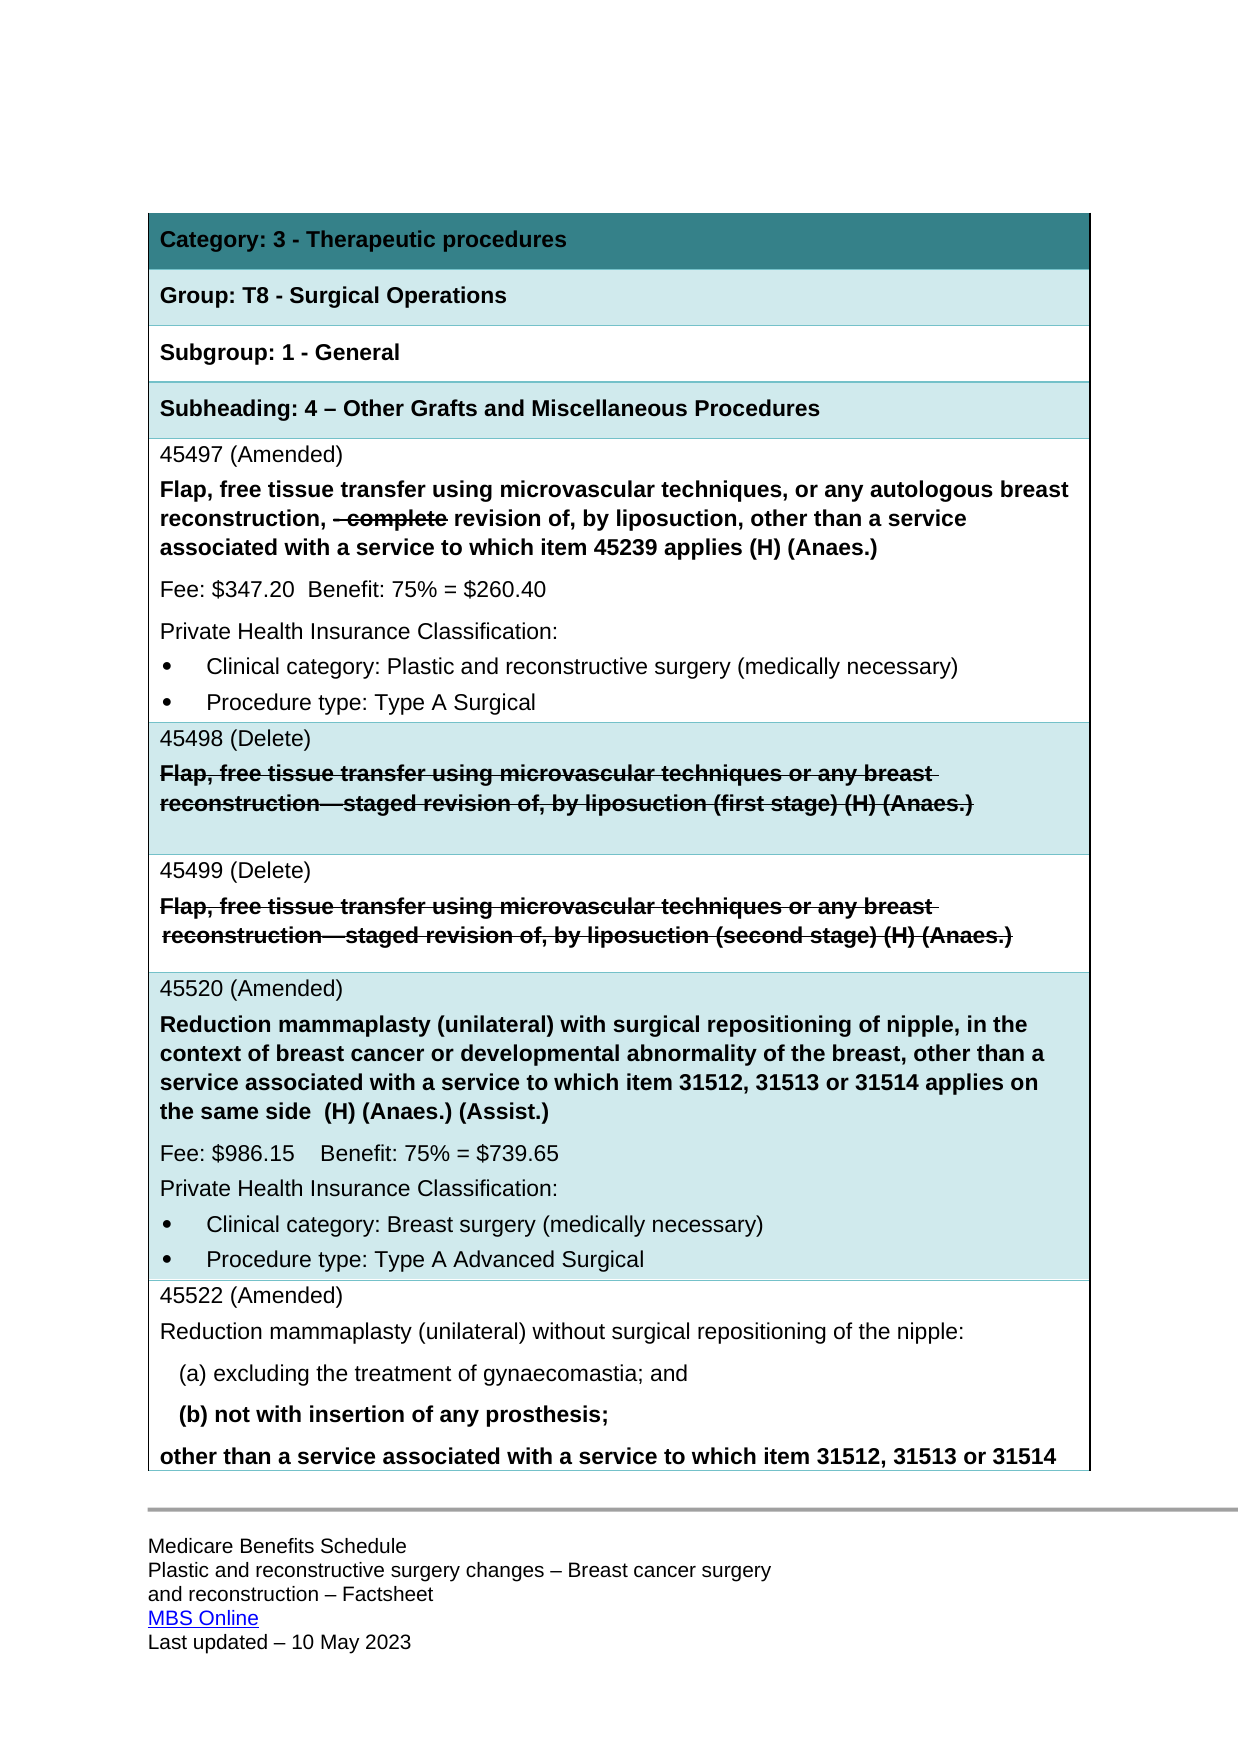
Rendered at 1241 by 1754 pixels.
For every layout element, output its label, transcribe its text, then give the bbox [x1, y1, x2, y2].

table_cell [149, 1281, 1089, 1470]
table_cell Subheading: 4 – Other Grafts and Miscellaneous Procedures [149, 383, 1089, 438]
table_cell 45520 (Amended) Reduction mammaplasty (unilateral) with surgical repositioning of nipple, in the context of breast cancer or developmental abnormality of the breast, other than a service associated with a service to which item 31512, 31513 or 31514 applies on the same side (H) (Anaes.) (Assist.) Fee: $986.15 Benefit: 75% = $739.65 Private Health Insurance Classification: Clinical category: Breast surgery (medically necessary) Procedure type: Type A Advanced Surgical [149, 973, 1089, 1279]
table_cell Subgroup: 1 - General [149, 326, 1089, 381]
table_cell Group: T8 - Surgical Operations [149, 270, 1089, 325]
table_header Category: 3 - Therapeutic procedures [149, 214, 1089, 269]
table_cell 45497 (Amended) Flap, free tissue transfer using microvascular techniques, or any autologous breast reconstruction, - complete revision of, by liposuction, other than a service associated with a service to which item 45239 applies (H) (Anaes.) Fee: $347.20 Benefit: 75% = $260.40 Private Health Insurance Classification: Clinical category: Plastic and reconstructive surgery (medically necessary) Procedure type: Type A Surgical [149, 439, 1089, 722]
table_cell 45499 (Delete) Flap, free tissue transfer using microvascular techniques or any breast reconstruction—staged revision of, by liposuction (second stage) (H) (Anaes.) [149, 855, 1089, 972]
table_cell 45498 (Delete) Flap, free tissue transfer using microvascular techniques or any breast reconstruction—staged revision of, by liposuction (first stage) (H) (Anaes.) [149, 723, 1089, 854]
